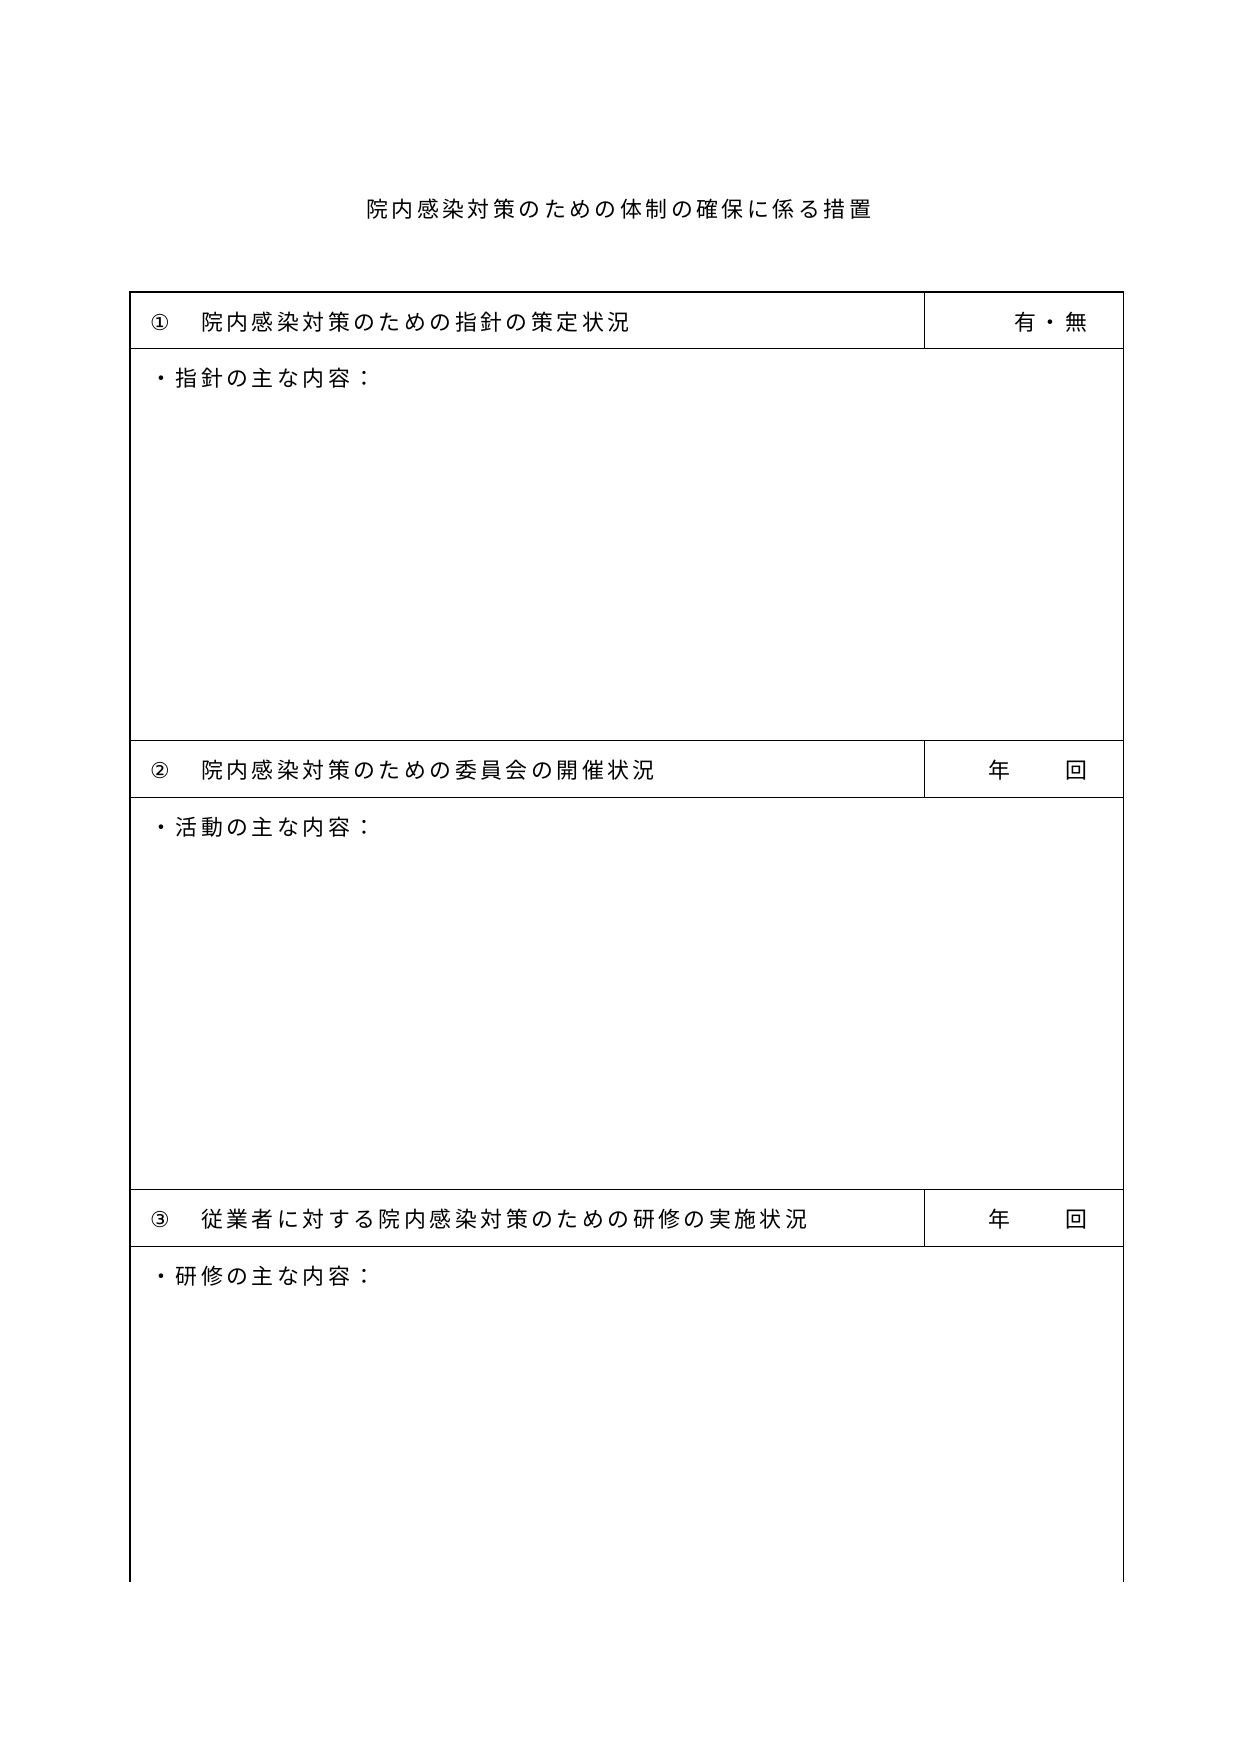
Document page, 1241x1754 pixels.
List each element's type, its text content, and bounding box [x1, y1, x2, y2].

table_cell 年 回 [925, 741, 1123, 797]
table_cell 年 回 [925, 1190, 1123, 1246]
table_cell ③ 従業者に対する院内感染対策のための研修の実施状況 [131, 1190, 924, 1246]
table_cell ・活動の主な内容： [131, 798, 1123, 1189]
table_cell ② 院内感染対策のための委員会の開催状況 [131, 741, 924, 797]
table_cell ・研修の主な内容： [131, 1247, 1123, 1582]
table_header ① 院内感染対策のための指針の策定状況 [131, 293, 924, 348]
text 院内感染対策のための体制の確保に係る措置 [124, 180, 1116, 236]
table_header 有・無 [925, 293, 1123, 348]
table_cell ・指針の主な内容： [131, 349, 1123, 740]
